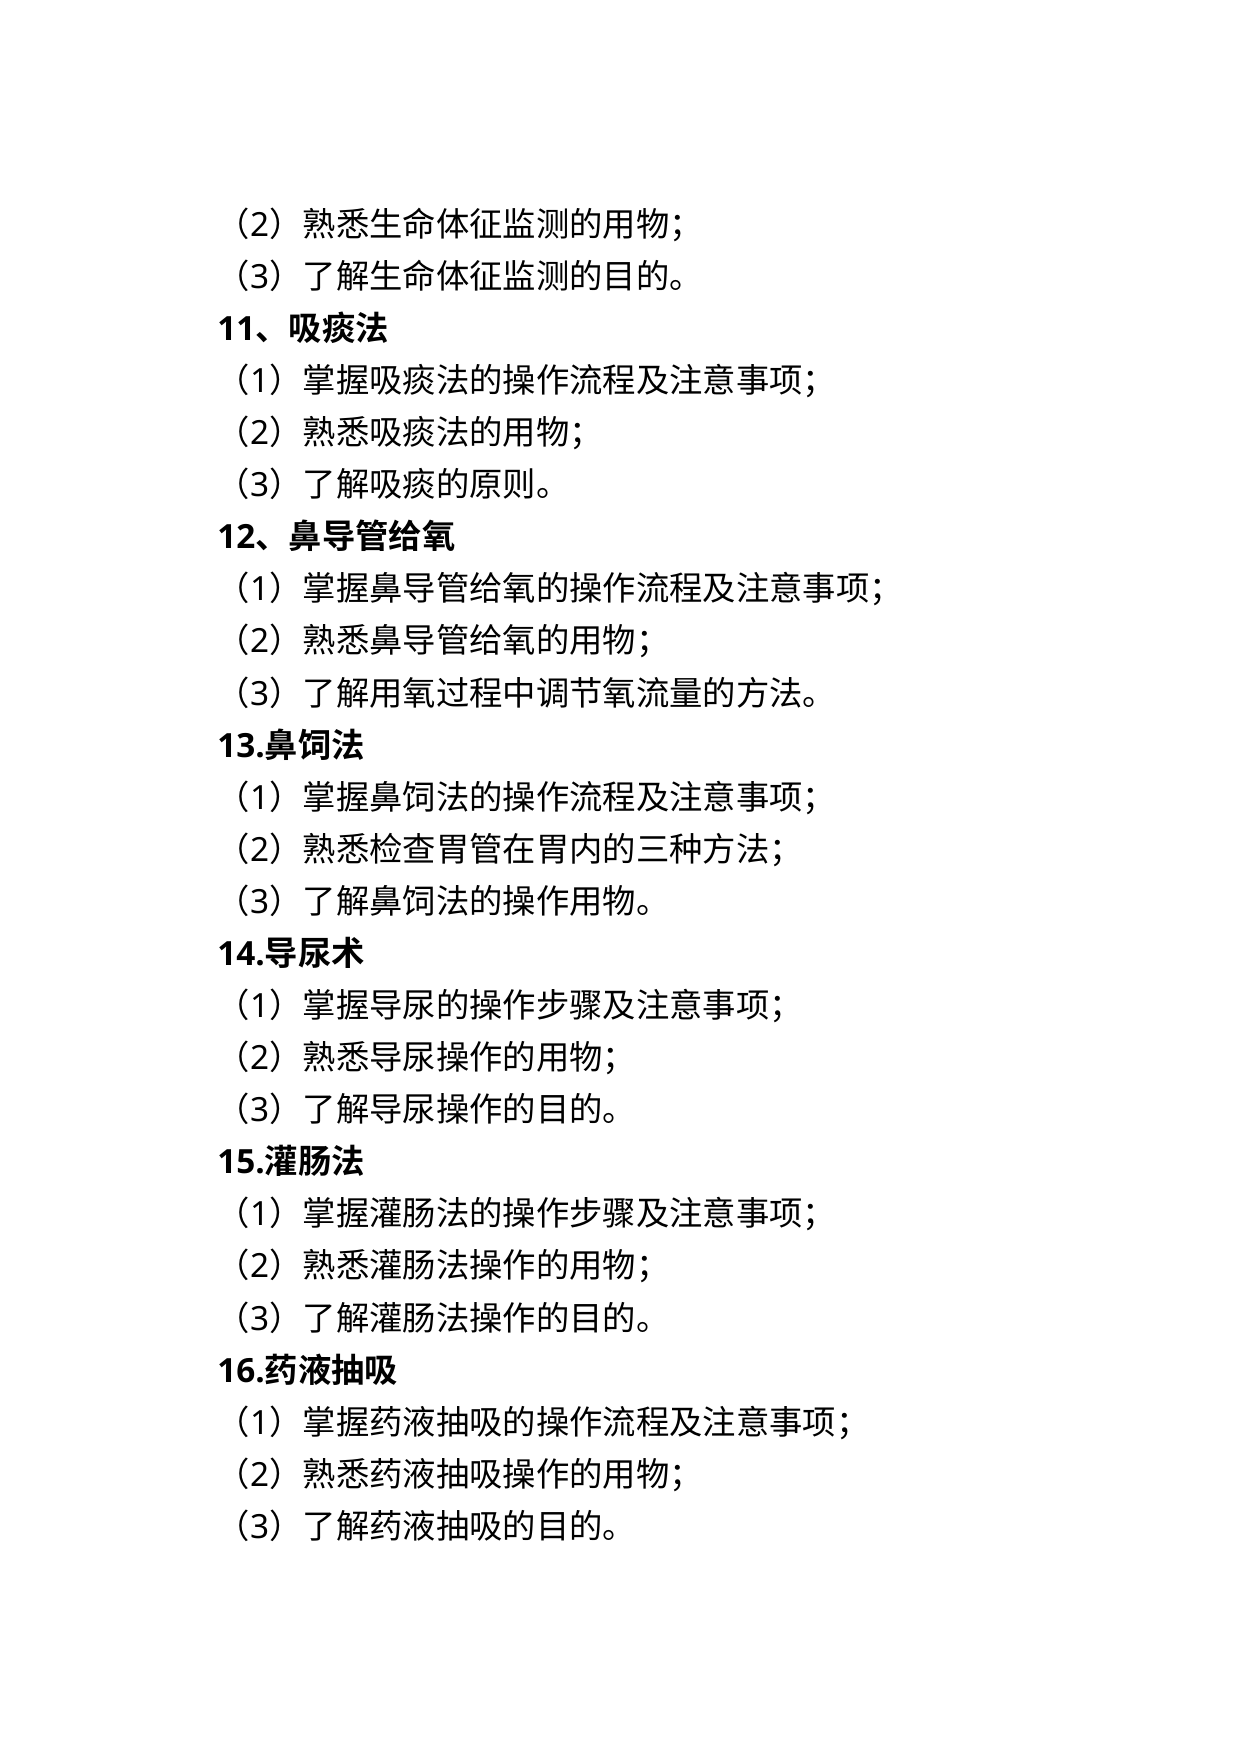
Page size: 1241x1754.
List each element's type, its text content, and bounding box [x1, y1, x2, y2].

text （3）了解用氧过程中调节氧流量的方法。 [150, 663, 1090, 715]
text 12、鼻导管给氧 [150, 507, 1090, 559]
text （2）熟悉导尿操作的用物； [150, 1028, 1090, 1080]
text 15.灌肠法 [150, 1132, 1090, 1184]
text （2）熟悉检查胃管在胃内的三种方法； [150, 819, 1090, 872]
text （3）了解鼻饲法的操作用物。 [150, 872, 1090, 924]
text 11、吸痰法 [150, 299, 1090, 351]
text （2）熟悉鼻导管给氧的用物； [150, 611, 1090, 663]
text 14.导尿术 [150, 924, 1090, 976]
text （1）掌握鼻饲法的操作流程及注意事项； [150, 767, 1090, 819]
text 16.药液抽吸 [150, 1340, 1090, 1392]
text （2）熟悉灌肠法操作的用物； [150, 1236, 1090, 1288]
text （3）了解生命体征监测的目的。 [150, 247, 1090, 299]
text （3）了解导尿操作的目的。 [150, 1080, 1090, 1132]
text （3）了解药液抽吸的目的。 [150, 1497, 1090, 1549]
text （1）掌握鼻导管给氧的操作流程及注意事项； [150, 559, 1090, 611]
text （2）熟悉生命体征监测的用物； [150, 194, 1090, 247]
text 13.鼻饲法 [150, 715, 1090, 767]
text （3）了解灌肠法操作的目的。 [150, 1288, 1090, 1340]
text （1）掌握灌肠法的操作步骤及注意事项； [150, 1184, 1090, 1236]
text （1）掌握药液抽吸的操作流程及注意事项； [150, 1392, 1090, 1444]
text （2）熟悉吸痰法的用物； [150, 403, 1090, 455]
text （2）熟悉药液抽吸操作的用物； [150, 1444, 1090, 1497]
text （1）掌握吸痰法的操作流程及注意事项； [150, 351, 1090, 403]
text （3）了解吸痰的原则。 [150, 455, 1090, 507]
text （1）掌握导尿的操作步骤及注意事项； [150, 976, 1090, 1028]
